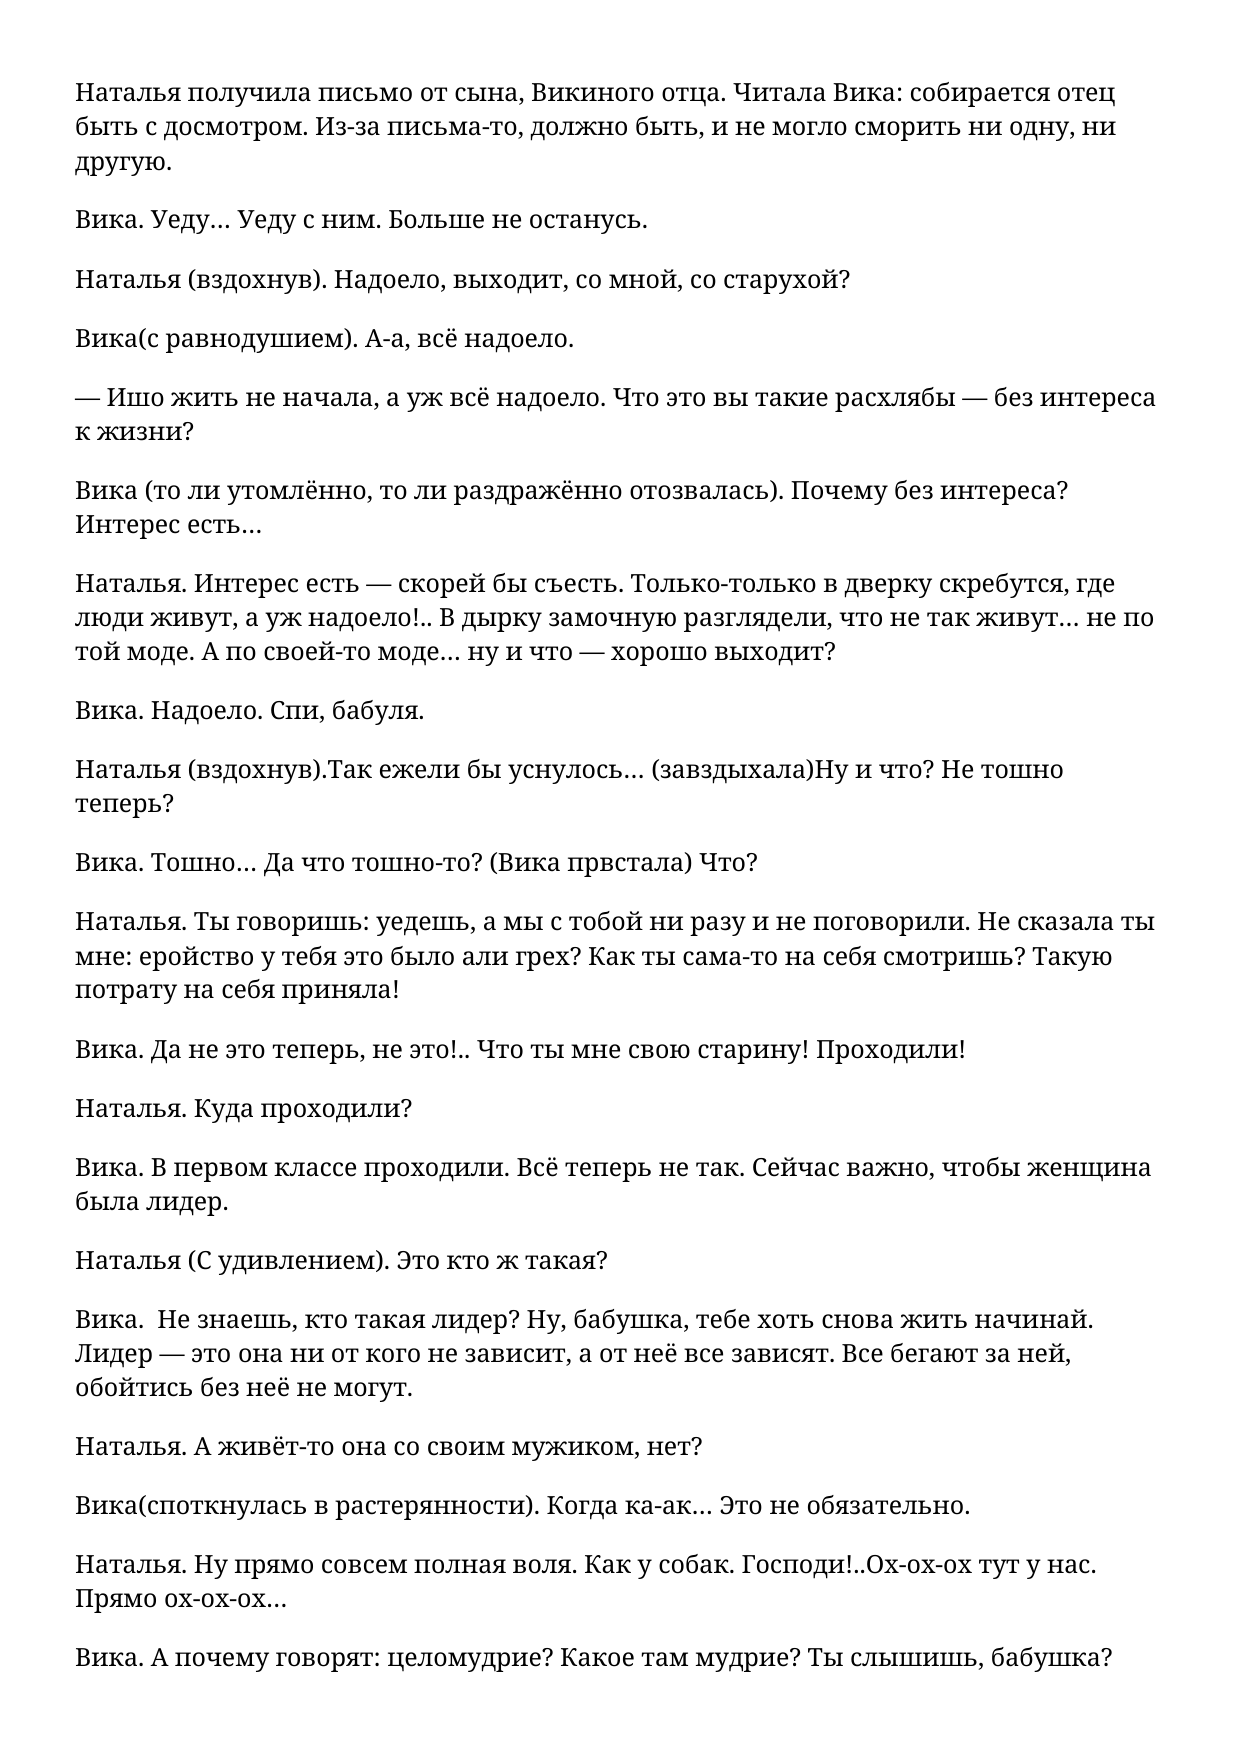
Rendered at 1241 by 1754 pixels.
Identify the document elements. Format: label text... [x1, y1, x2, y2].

text Наталья получила письмо от сына, Викиного отца. Читала Вика: собирается отец быть с досмотром. Из-за письма-то, должно быть, и не могло сморить ни одну, ни другую. [75, 75, 1165, 177]
text Наталья. А живёт-то она со своим мужиком, нет? [75, 1429, 1165, 1463]
text Наталья. Куда проходили? [75, 1090, 1165, 1124]
text Вика. Надоело. Спи, бабуля. [75, 693, 1165, 727]
text Вика. Не знаешь, кто такая лидер? Ну, бабушка, тебе хоть снова жить начинай. Лидер — это она ни от кого не зависит, а от неё все зависят. Все бегают за ней, обойтись без неё не могут. [75, 1302, 1165, 1404]
text Вика. Уеду… Уеду с ним. Больше не останусь. [75, 202, 1165, 236]
text — Ишо жить не начала, а уж всё надоело. Что это вы такие расхлябы — без интереса к жизни? [75, 379, 1165, 447]
text Вика. В первом классе проходили. Всё теперь не так. Сейчас важно, чтобы женщина была лидер. [75, 1149, 1165, 1217]
text Вика(споткнулась в растерянности). Когда ка-ак… Это не обязательно. [75, 1488, 1165, 1522]
text Наталья. Ну прямо совсем полная воля. Как у собак. Господи!..Ох-ох-ох тут у нас. Прямо ох-ох-ох… [75, 1547, 1165, 1615]
text Вика. А почему говорят: целомудрие? Какое там мудрие? Ты слышишь, бабушка? [75, 1640, 1165, 1674]
text Вика (то ли утомлённо, то ли раздражённо отозвалась). Почему без интереса? Интерес есть… [75, 472, 1165, 541]
text Наталья (С удивлением). Это кто ж такая? [75, 1242, 1165, 1277]
text Наталья (вздохнув). Надоело, выходит, со мной, со старухой? [75, 261, 1165, 295]
text Вика. Тошно… Да что тошно-то? (Вика првстала) Что? [75, 845, 1165, 879]
text Наталья. Интерес есть — скорей бы съесть. Только-только в дверку скребутся, где люди живут, а уж надоело!.. В дырку замочную разглядели, что не так живут… не по той моде. А по своей-то моде… ну и что — хорошо выходит? [75, 566, 1165, 668]
text Наталья (вздохнув).Так ежели бы уснулось… (завздыхала)Ну и что? Не тошно теперь? [75, 752, 1165, 820]
text Наталья. Ты говоришь: уедешь, а мы с тобой ни разу и не поговорили. Не сказала ты мне: еройство у тебя это было али грех? Как ты сама-то на себя смотришь? Такую потрату на себя приняла! [75, 904, 1165, 1006]
text Вика(с равнодушием). А-а, всё надоело. [75, 320, 1165, 354]
text Вика. Да не это теперь, не это!.. Что ты мне свою старину! Проходили! [75, 1031, 1165, 1065]
